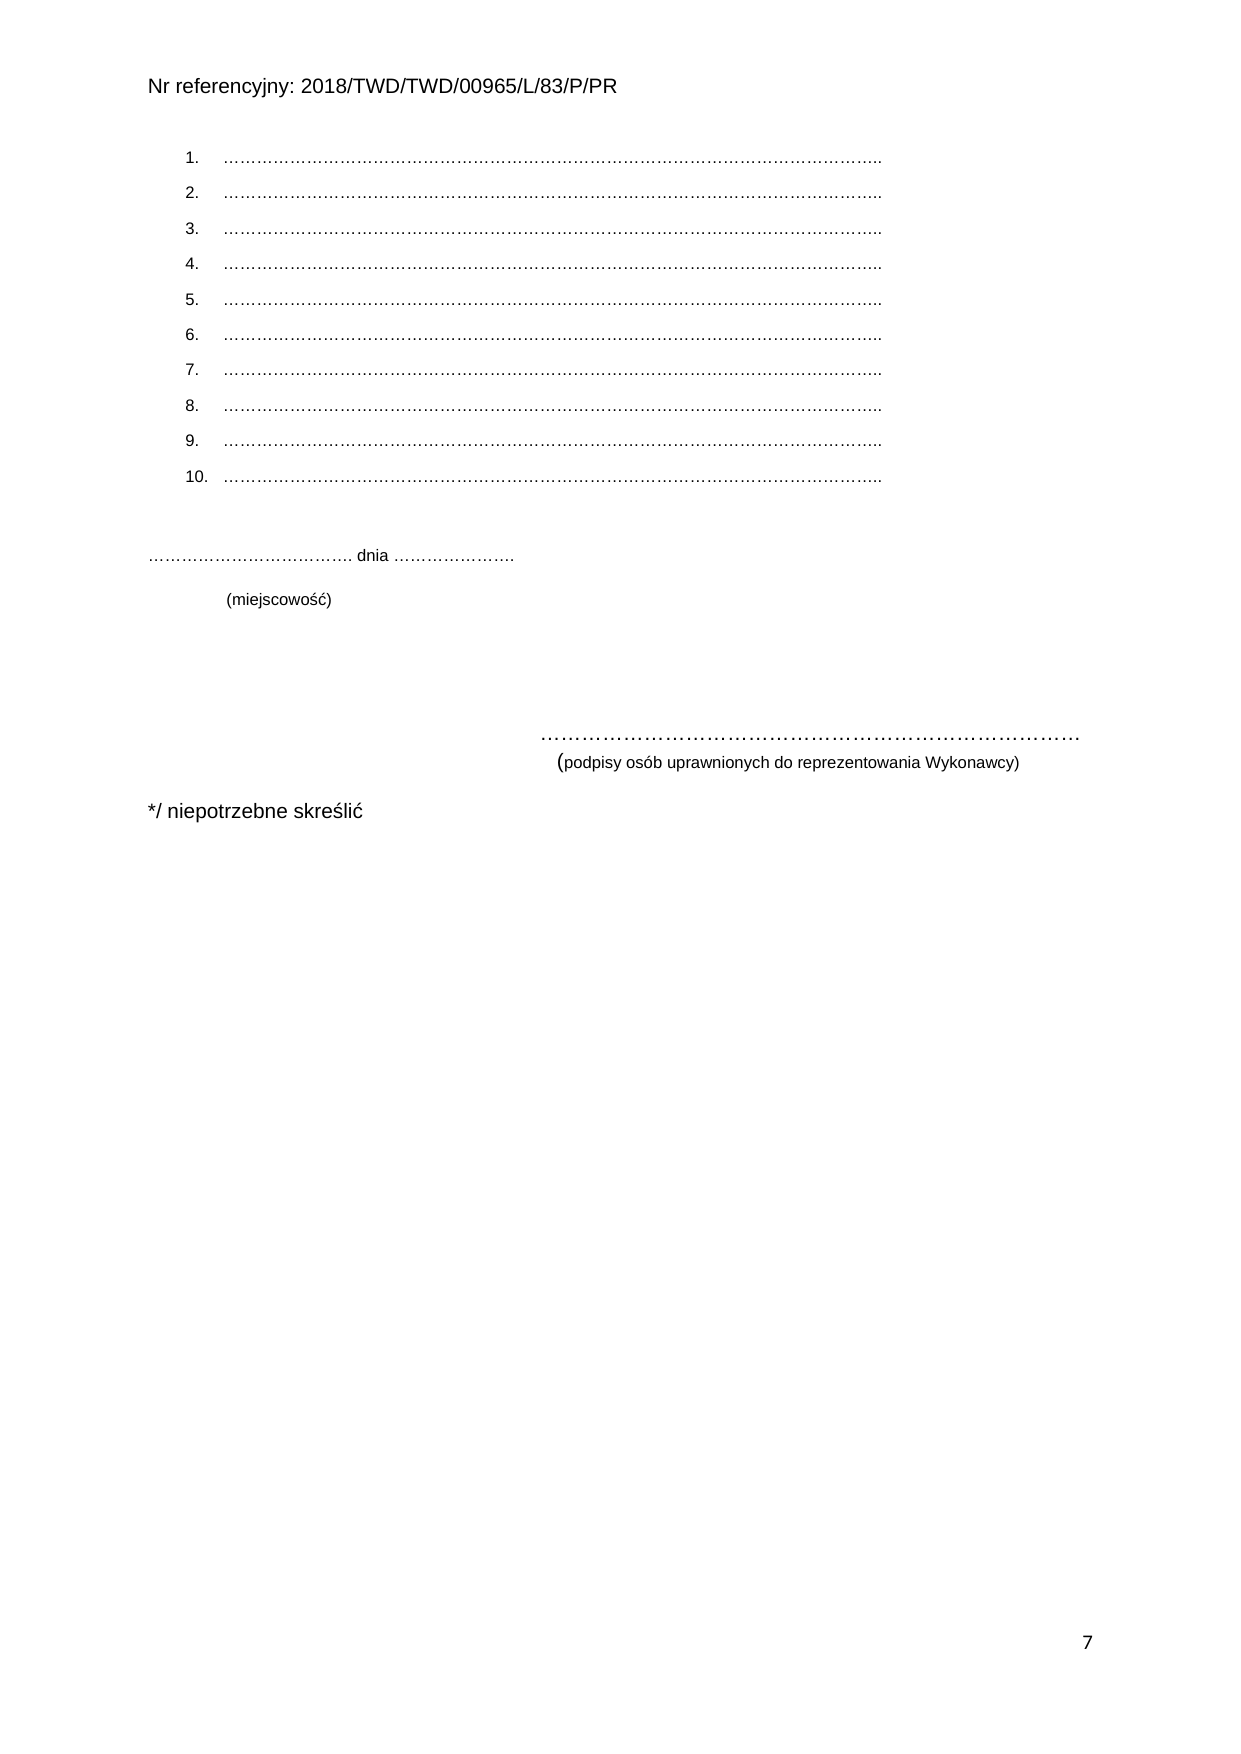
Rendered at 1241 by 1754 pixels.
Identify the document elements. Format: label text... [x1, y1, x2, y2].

list ……………………………………………………………………………………………………….. [185, 254, 1092, 273]
list ……………………………………………………………………………………………………….. [185, 431, 1092, 450]
text (podpisy osób uprawnionych do reprezentowania Wykonawcy) [443, 749, 1092, 773]
list ……………………………………………………………………………………………………….. [185, 466, 1092, 486]
list ……………………………………………………………………………………………………….. [185, 183, 1092, 202]
list ……………………………………………………………………………………………………….. [185, 360, 1092, 379]
list ……………………………………………………………………………………………………….. [185, 325, 1092, 344]
text (miejscowość) [148, 589, 1092, 608]
text */ niepotrzebne skreślić [148, 799, 1092, 823]
list ……………………………………………………………………………………………………….. [185, 218, 1092, 238]
list ……………………………………………………………………………………………………….. [185, 289, 1092, 308]
list ……………………………………………………………………………………………………….. [185, 396, 1092, 415]
text ………………………………. dnia …………………. [148, 546, 1092, 565]
text …………………………………………………………………… [442, 721, 1092, 744]
list ……………………………………………………………………………………………………….. [185, 148, 1092, 167]
